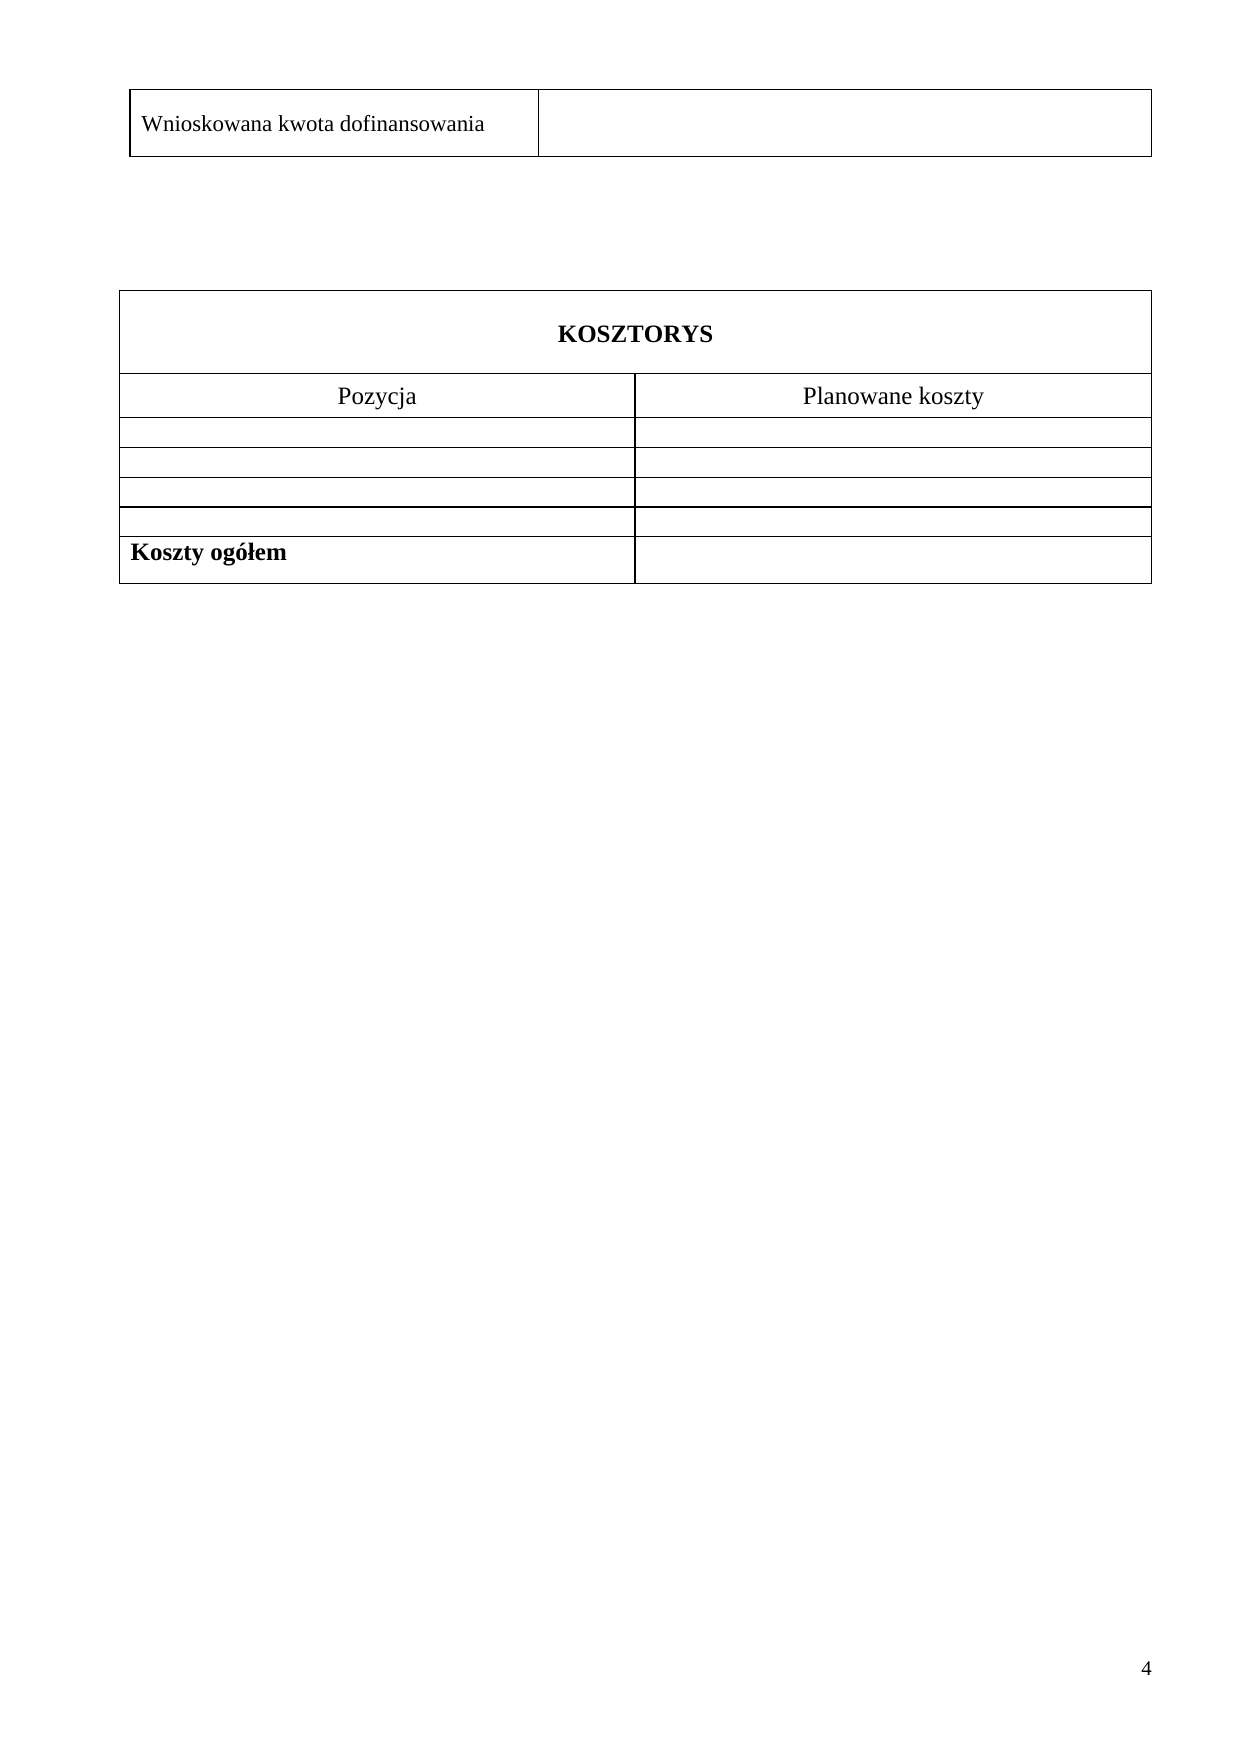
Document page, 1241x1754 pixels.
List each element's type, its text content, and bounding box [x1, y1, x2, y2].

table_cell [120, 508, 634, 536]
table_cell [120, 478, 634, 506]
table_cell [636, 478, 1151, 506]
table_cell Koszty ogółem [120, 537, 634, 583]
table_cell [636, 448, 1151, 477]
table_cell Planowane koszty [636, 374, 1151, 417]
table_cell [636, 537, 1151, 583]
table_header KOSZTORYS [120, 291, 1151, 373]
table_header [539, 90, 1151, 156]
table_cell Pozycja [120, 374, 634, 417]
table_cell [120, 418, 634, 447]
table_cell [636, 508, 1151, 536]
table_cell [120, 448, 634, 477]
table_header Wnioskowana kwota dofinansowania [131, 90, 538, 156]
table_cell [636, 418, 1151, 447]
